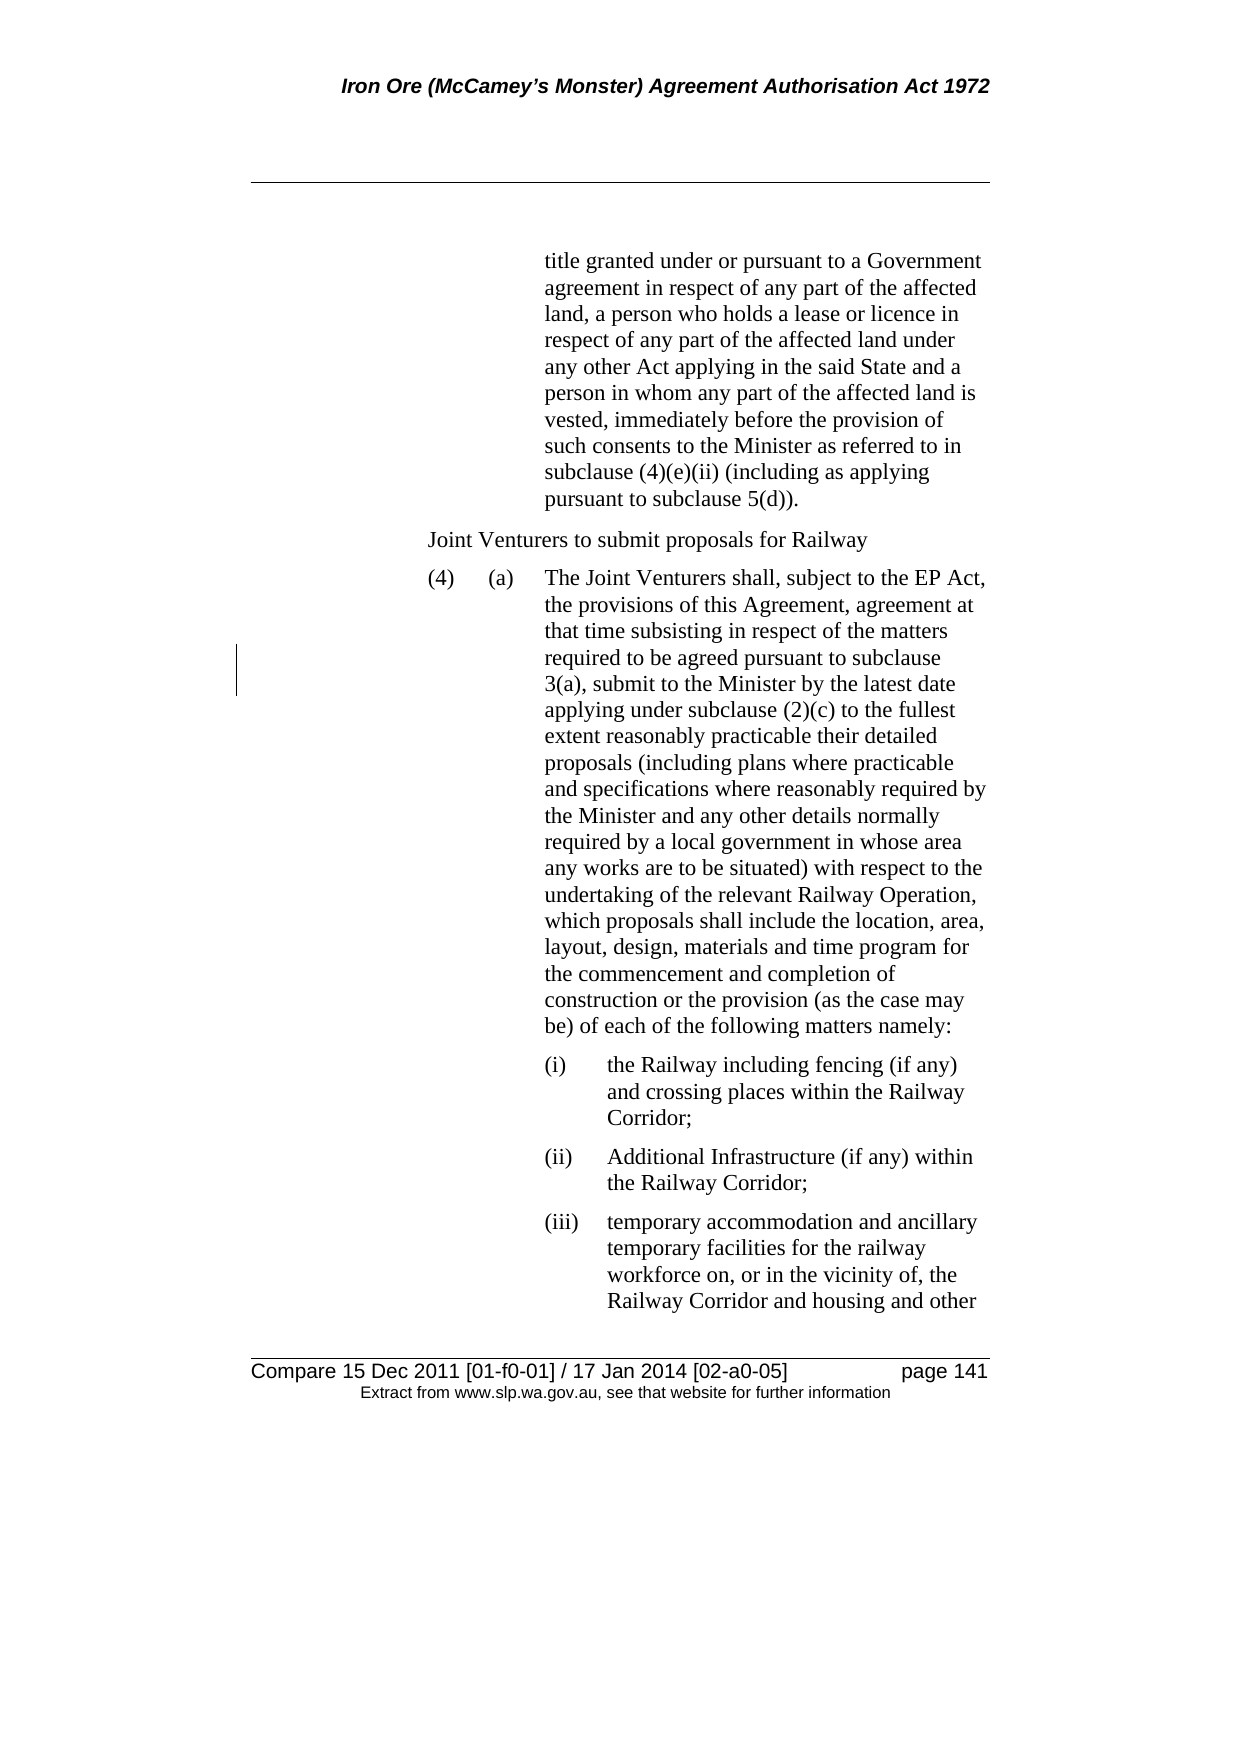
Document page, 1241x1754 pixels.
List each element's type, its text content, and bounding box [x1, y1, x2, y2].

text Joint Venturers to submit proposals for Railway [369, 526, 990, 552]
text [544, 247, 990, 511]
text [544, 1208, 990, 1313]
text (i) the Railway including fencing (if any) and crossing places within the Railway Corridor; [544, 1051, 990, 1130]
text (4) (a) The Joint Venturers shall, subject to the EP Act, the provisions of this Agreement, agreement at that time subsisting in respect of the matters required to be agreed pursuant to subclause3(a), submit to the Minister by the latest date applying under subclause (2)(c) to the fullest extent reasonably practicable their detailed proposals (including plans where practicable and specifications where reasonably required by the Minister and any other details normally required by a local government in whose area any works are to be situated) with respect to the undertaking of the relevant Railway Operation, which proposals shall include the location, area, layout, design, materials and time program for the commencement and completion of construction or the provision (as the case may be) of each of the following matters namely: [428, 564, 990, 1039]
text (ii) Additional Infrastructure (if any) within the Railway Corridor; [544, 1143, 990, 1196]
